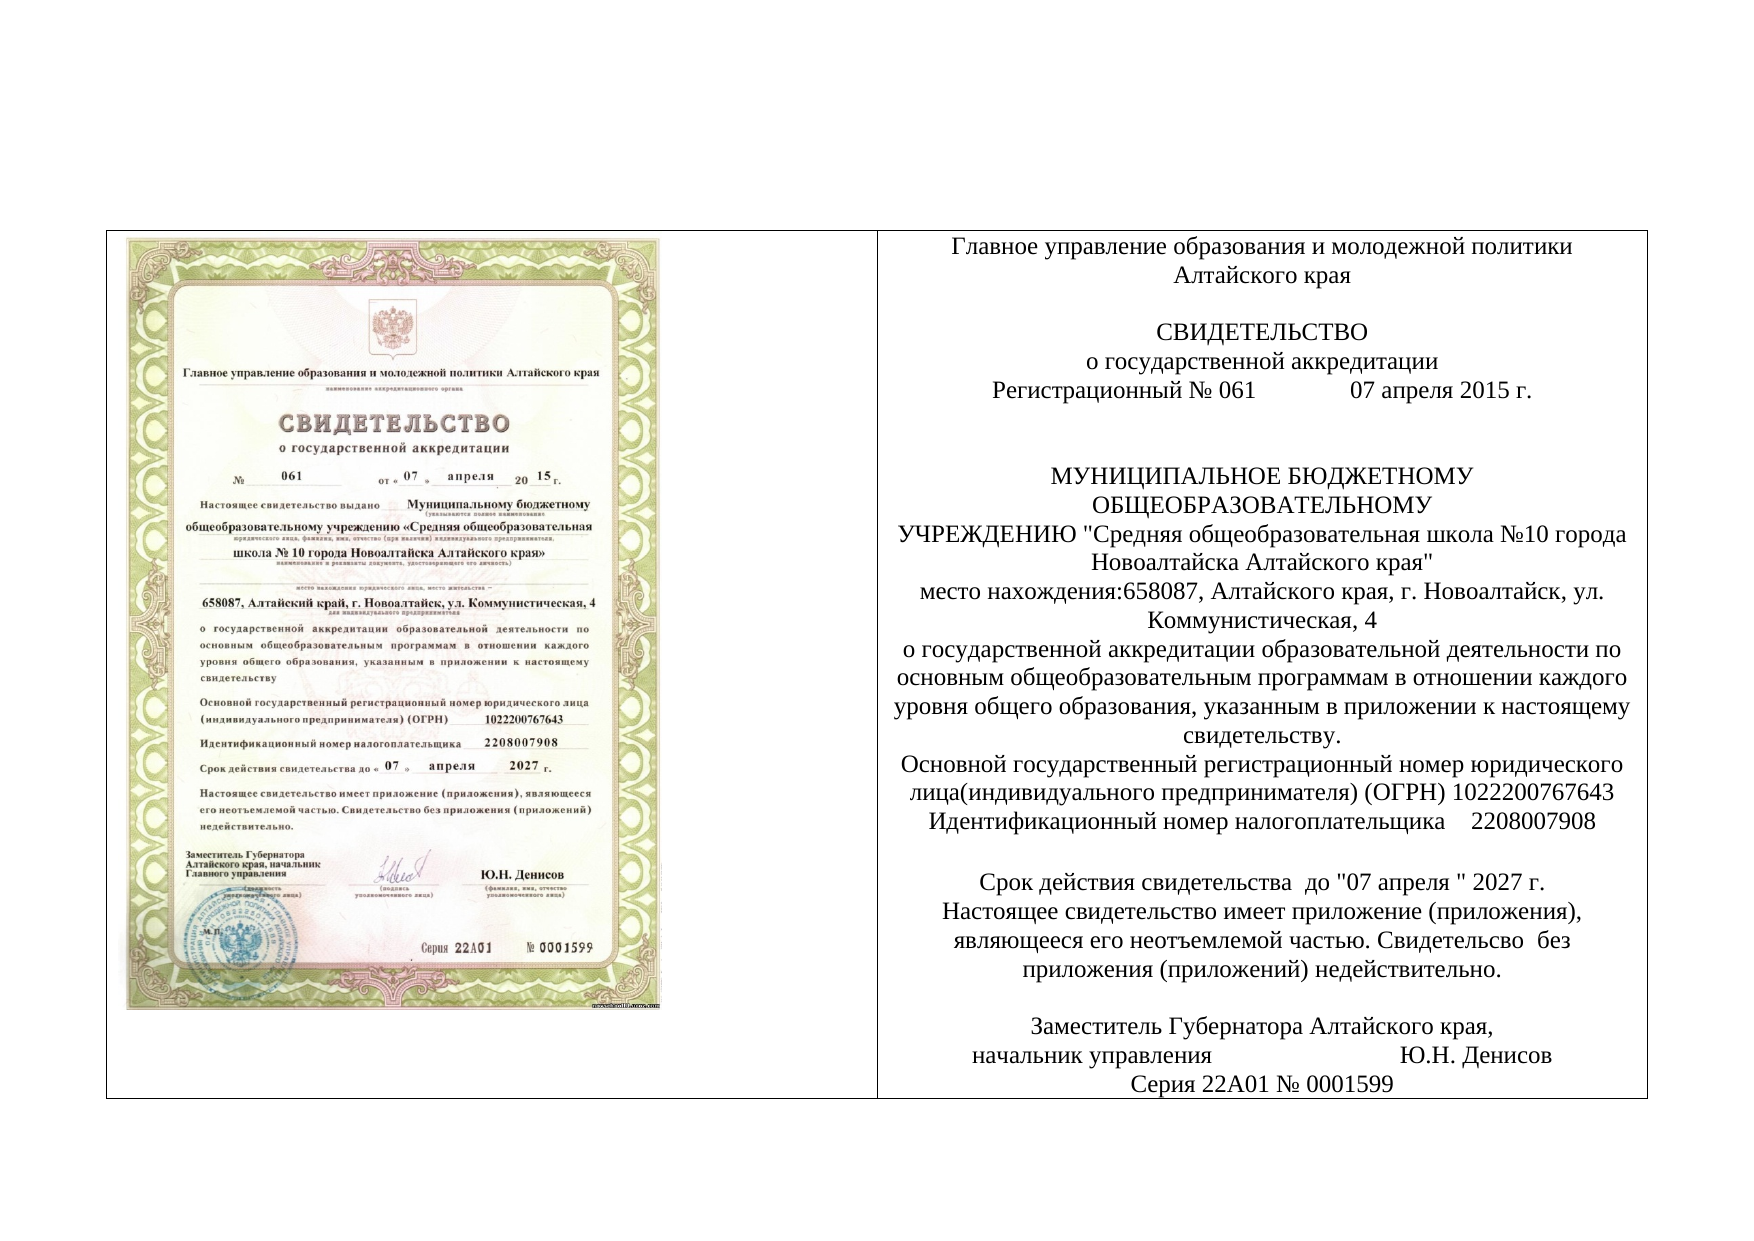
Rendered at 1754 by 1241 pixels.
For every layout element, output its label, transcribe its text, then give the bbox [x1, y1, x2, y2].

picture [118, 231, 662, 1010]
table_header Главное управление образования и молодежной политики Алтайского края СВИДЕТЕЛЬСТВО о государственной аккредитации Регистрационный № 061 07 апреля 2015 г. МУНИЦИПАЛЬНОЕ БЮДЖЕТНОМУ ОБЩЕОБРАЗОВАТЕЛЬНОМУ УЧРЕЖДЕНИЮ "Средняя общеобразовательная школа №10 города Новоалтайска Алтайского края" место нахождения:658087, Алтайского края, г. Новоалтайск, ул. Коммунистическая, 4 о государственной аккредитации образовательной деятельности по основным общеобразовательным программам в отношении каждого уровня общего образования, указанным в приложении к настоящему свидетельству. Основной государственный регистрационный номер юридического лица(индивидуального предпринимателя) (ОГРН) 1022200767643 Идентификационный номер налогоплательщика 2208007908 Срок действия свидетельства до "07 апреля " 2027 г. Настоящее свидетельство имеет приложение (приложения), являющееся его неотъемлемой частью. Свидетельсво без приложения (приложений) недействительно. Заместитель Губернатора Алтайского края, начальник управления Ю.Н. Денисов Серия 22А01 № 0001599 [878, 231, 1647, 1097]
table_header [107, 231, 877, 1097]
